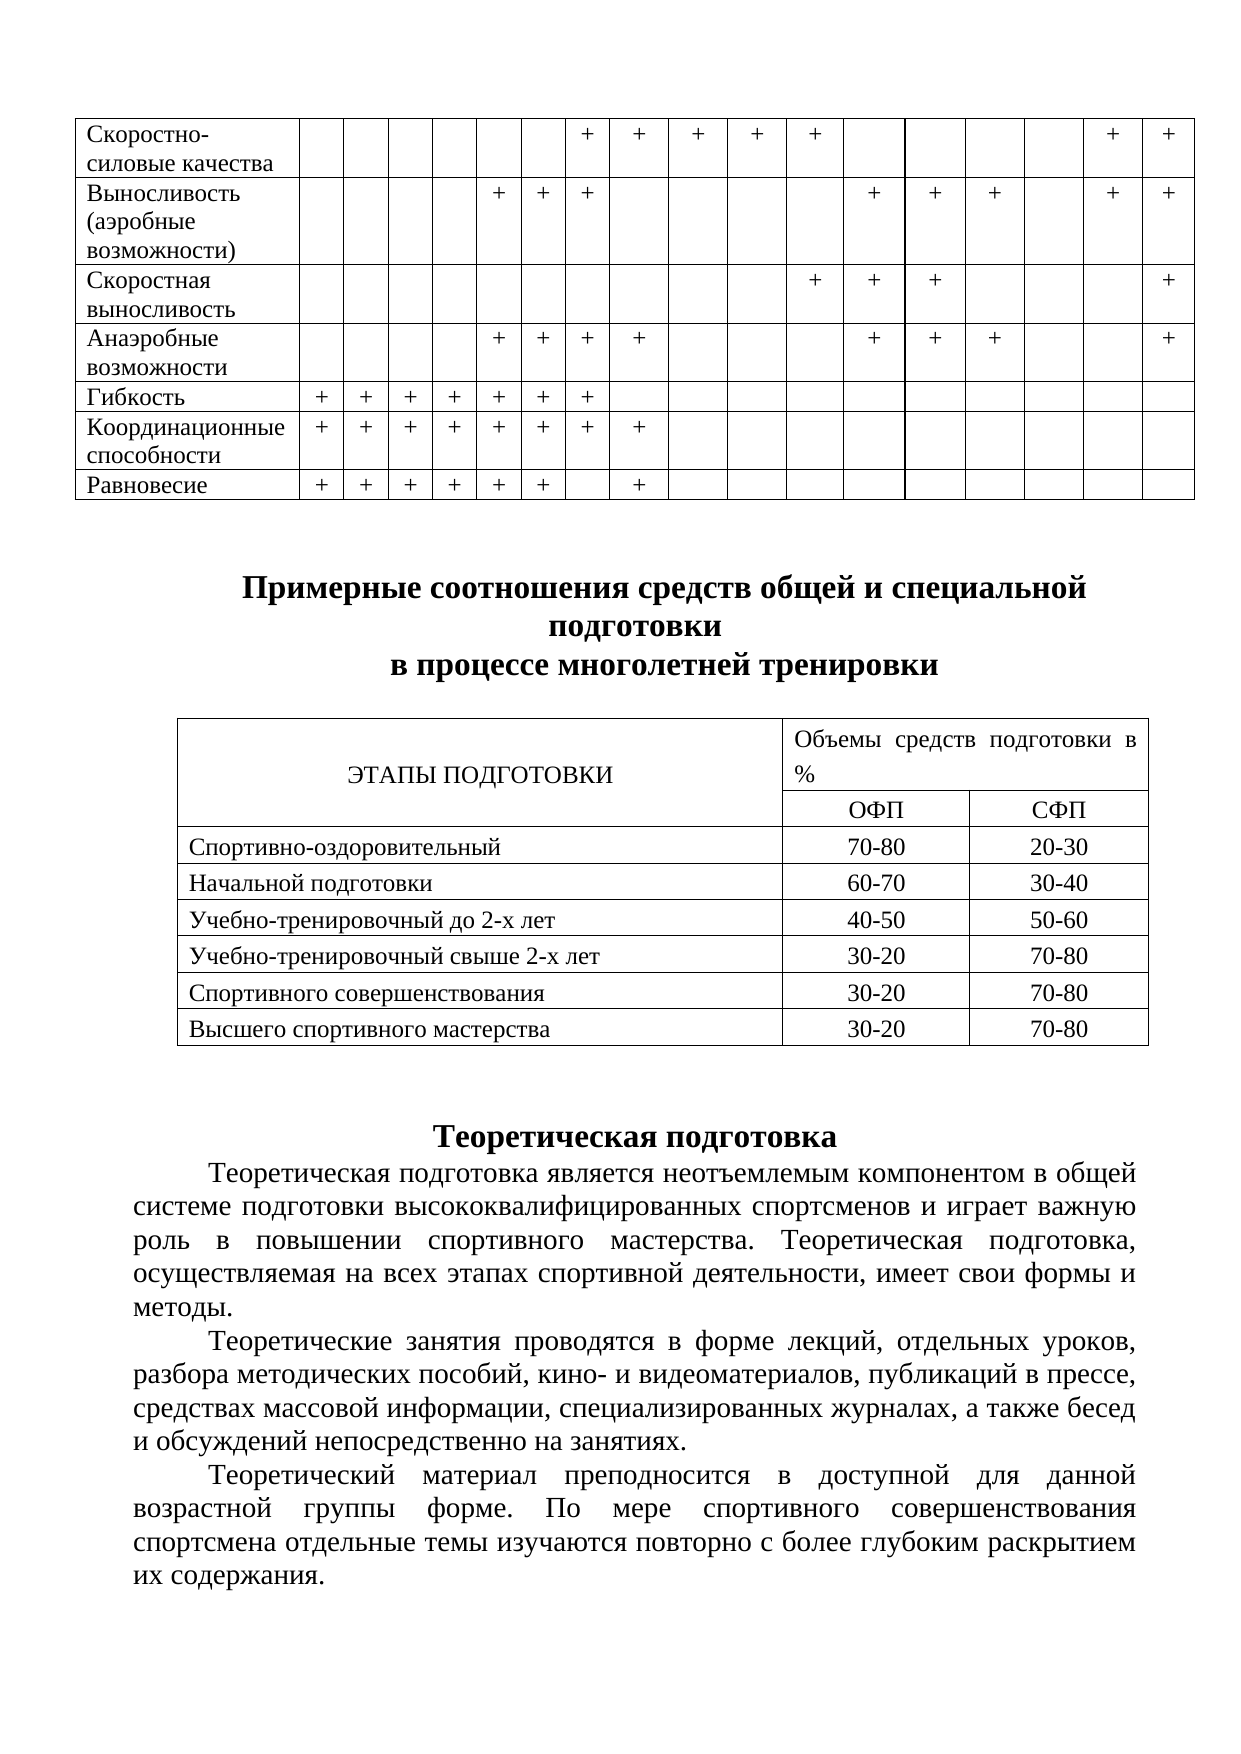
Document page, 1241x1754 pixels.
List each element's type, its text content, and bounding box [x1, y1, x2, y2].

table_cell + [477, 412, 521, 469]
table_cell + [844, 265, 904, 322]
table_cell [669, 470, 727, 499]
table_cell [966, 382, 1024, 411]
table_cell + [1143, 119, 1194, 177]
table_cell + [389, 412, 432, 469]
text Теоретический материал преподносится в доступной для данной возрастной группы форме. По мере спортивного совершенствования спортсмена отдельные темы изучаются повторно с более глубоким раскрытием их содержания. [133, 1457, 1137, 1591]
table_cell + [300, 470, 343, 499]
table_cell [966, 412, 1024, 469]
table_cell + [522, 178, 565, 264]
table_cell + [477, 178, 521, 264]
table_cell [728, 382, 786, 411]
table_cell + [477, 470, 521, 499]
table_cell + [1143, 178, 1194, 264]
table_cell [728, 178, 786, 264]
table_cell [1025, 178, 1083, 264]
table_cell [1084, 324, 1142, 381]
table_cell [787, 324, 843, 381]
table_cell [344, 119, 388, 177]
table_cell [844, 382, 904, 411]
table_cell Скоростно-силовые качества [76, 119, 299, 177]
table_cell [389, 178, 432, 264]
table_cell 20-30 [970, 827, 1148, 862]
table_cell [844, 470, 904, 499]
text Теоретические занятия проводятся в форме лекций, отдельных уроков, разбора методических пособий, кино- и видеоматериалов, публикаций в прессе, средствах массовой информации, специализированных журналах, а также бесед и обсуждений непосредственно на занятиях. [133, 1323, 1137, 1457]
table_cell [906, 382, 965, 411]
table_cell 50-60 [970, 900, 1148, 935]
table_cell Спортивного совершенствования [178, 973, 782, 1008]
table_cell + [610, 412, 668, 469]
table_cell [300, 265, 343, 322]
table_cell + [566, 178, 609, 264]
table_cell [966, 470, 1024, 499]
table_cell ОФП [783, 791, 969, 826]
table_header ЭТАПЫ ПОДГОТОВКИ [178, 719, 782, 826]
table_cell + [787, 119, 843, 177]
text в процессе многолетней тренировки [133, 644, 1137, 682]
table_cell + [669, 119, 727, 177]
table_cell [389, 324, 432, 381]
table_cell + [433, 412, 476, 469]
table_cell + [966, 178, 1024, 264]
table_cell [300, 324, 343, 381]
table_cell [669, 382, 727, 411]
table_cell + [844, 324, 904, 381]
table_cell 30-20 [783, 936, 969, 972]
table_cell + [433, 382, 476, 411]
table_cell 30-20 [783, 973, 969, 1008]
table_cell + [477, 382, 521, 411]
table_cell [1084, 382, 1142, 411]
table_cell Анаэробные возможности [76, 324, 299, 381]
table_cell + [787, 265, 843, 322]
text Теоретическая подготовка является неотъемлемым компонентом в общей системе подготовки высококвалифицированных спортсменов и играет важную роль в повышении спортивного мастерства. Теоретическая подготовка, осуществляемая на всех этапах спортивной деятельности, имеет свои формы и методы. [133, 1155, 1137, 1323]
table_cell + [522, 324, 565, 381]
table_cell [906, 412, 965, 469]
table_cell [669, 178, 727, 264]
table_cell [1025, 324, 1083, 381]
table_cell [1143, 382, 1194, 411]
table_cell [728, 412, 786, 469]
table_cell [300, 178, 343, 264]
table_cell [1143, 470, 1194, 499]
table_cell + [344, 412, 388, 469]
table_cell [787, 382, 843, 411]
table_cell Учебно-тренировочный до 2-х лет [178, 900, 782, 935]
table_cell + [522, 470, 565, 499]
table_cell + [477, 324, 521, 381]
table_cell [669, 412, 727, 469]
table_cell [433, 119, 476, 177]
table_cell + [344, 382, 388, 411]
table_cell Скоростная выносливость [76, 265, 299, 322]
table_cell СФП [970, 791, 1148, 826]
table_cell [844, 119, 904, 177]
table_cell [610, 178, 668, 264]
table_cell [787, 412, 843, 469]
table_cell [344, 265, 388, 322]
table_cell + [566, 119, 609, 177]
table_cell [1025, 265, 1083, 322]
table_cell + [906, 265, 965, 322]
table_cell [433, 178, 476, 264]
table_cell + [300, 412, 343, 469]
table_cell [966, 265, 1024, 322]
table_cell [1084, 412, 1142, 469]
table_cell 60-70 [783, 864, 969, 899]
table_cell [522, 265, 565, 322]
table_cell [522, 119, 565, 177]
table_cell + [966, 324, 1024, 381]
table_cell [1025, 470, 1083, 499]
table_cell [728, 324, 786, 381]
table_header Объемы средств подготовки в % [783, 719, 1148, 789]
table_cell [1025, 382, 1083, 411]
table_cell [1025, 119, 1083, 177]
table_cell + [566, 324, 609, 381]
table_cell + [1084, 178, 1142, 264]
table_cell [669, 265, 727, 322]
table_cell [389, 119, 432, 177]
table_cell [433, 265, 476, 322]
table_cell [566, 265, 609, 322]
table_cell Равновесие [76, 470, 299, 499]
table_cell [966, 119, 1024, 177]
table_cell 30-40 [970, 864, 1148, 899]
table_cell [433, 324, 476, 381]
table_cell + [844, 178, 904, 264]
table_cell + [1143, 265, 1194, 322]
table_cell [389, 265, 432, 322]
table_cell + [610, 119, 668, 177]
table_cell Учебно-тренировочный свыше 2-х лет [178, 936, 782, 972]
table_cell + [610, 470, 668, 499]
table_cell [344, 324, 388, 381]
text Теоретическая подготовка [133, 1117, 1137, 1155]
table_cell [566, 470, 609, 499]
table_cell [1084, 265, 1142, 322]
table_cell + [522, 382, 565, 411]
table_cell 70-80 [783, 827, 969, 862]
table_cell 70-80 [970, 1009, 1148, 1045]
table_cell + [906, 324, 965, 381]
table_cell Спортивно-оздоровительный [178, 827, 782, 862]
table_cell Высшего спортивного мастерства [178, 1009, 782, 1045]
table_cell [477, 119, 521, 177]
table_cell + [566, 412, 609, 469]
table_cell + [389, 382, 432, 411]
table_cell 70-80 [970, 973, 1148, 1008]
table_cell 70-80 [970, 936, 1148, 972]
table_cell Выносливость (аэробные возможности) [76, 178, 299, 264]
table_cell [787, 178, 843, 264]
table_cell [300, 119, 343, 177]
table_cell [906, 119, 965, 177]
table_cell + [522, 412, 565, 469]
table_cell + [906, 178, 965, 264]
table_cell + [728, 119, 786, 177]
table_cell [344, 178, 388, 264]
text Примерные соотношения средств общей и специальной подготовки [133, 567, 1137, 644]
table_cell [844, 412, 904, 469]
table_cell + [344, 470, 388, 499]
table_cell [610, 382, 668, 411]
table_cell + [1084, 119, 1142, 177]
table_cell [728, 265, 786, 322]
table_cell 40-50 [783, 900, 969, 935]
table_cell 30-20 [783, 1009, 969, 1045]
table_cell [669, 324, 727, 381]
table_cell [906, 470, 965, 499]
table_cell [610, 265, 668, 322]
table_cell [1025, 412, 1083, 469]
table_cell + [566, 382, 609, 411]
table_cell [1084, 470, 1142, 499]
table_cell Координационные способности [76, 412, 299, 469]
table_cell Гибкость [76, 382, 299, 411]
table_cell [787, 470, 843, 499]
table_cell + [300, 382, 343, 411]
table_cell [477, 265, 521, 322]
table_cell + [389, 470, 432, 499]
table_cell + [610, 324, 668, 381]
table_cell + [433, 470, 476, 499]
table_cell [728, 470, 786, 499]
table_cell Начальной подготовки [178, 864, 782, 899]
table_cell + [1143, 324, 1194, 381]
table_cell [1143, 412, 1194, 469]
